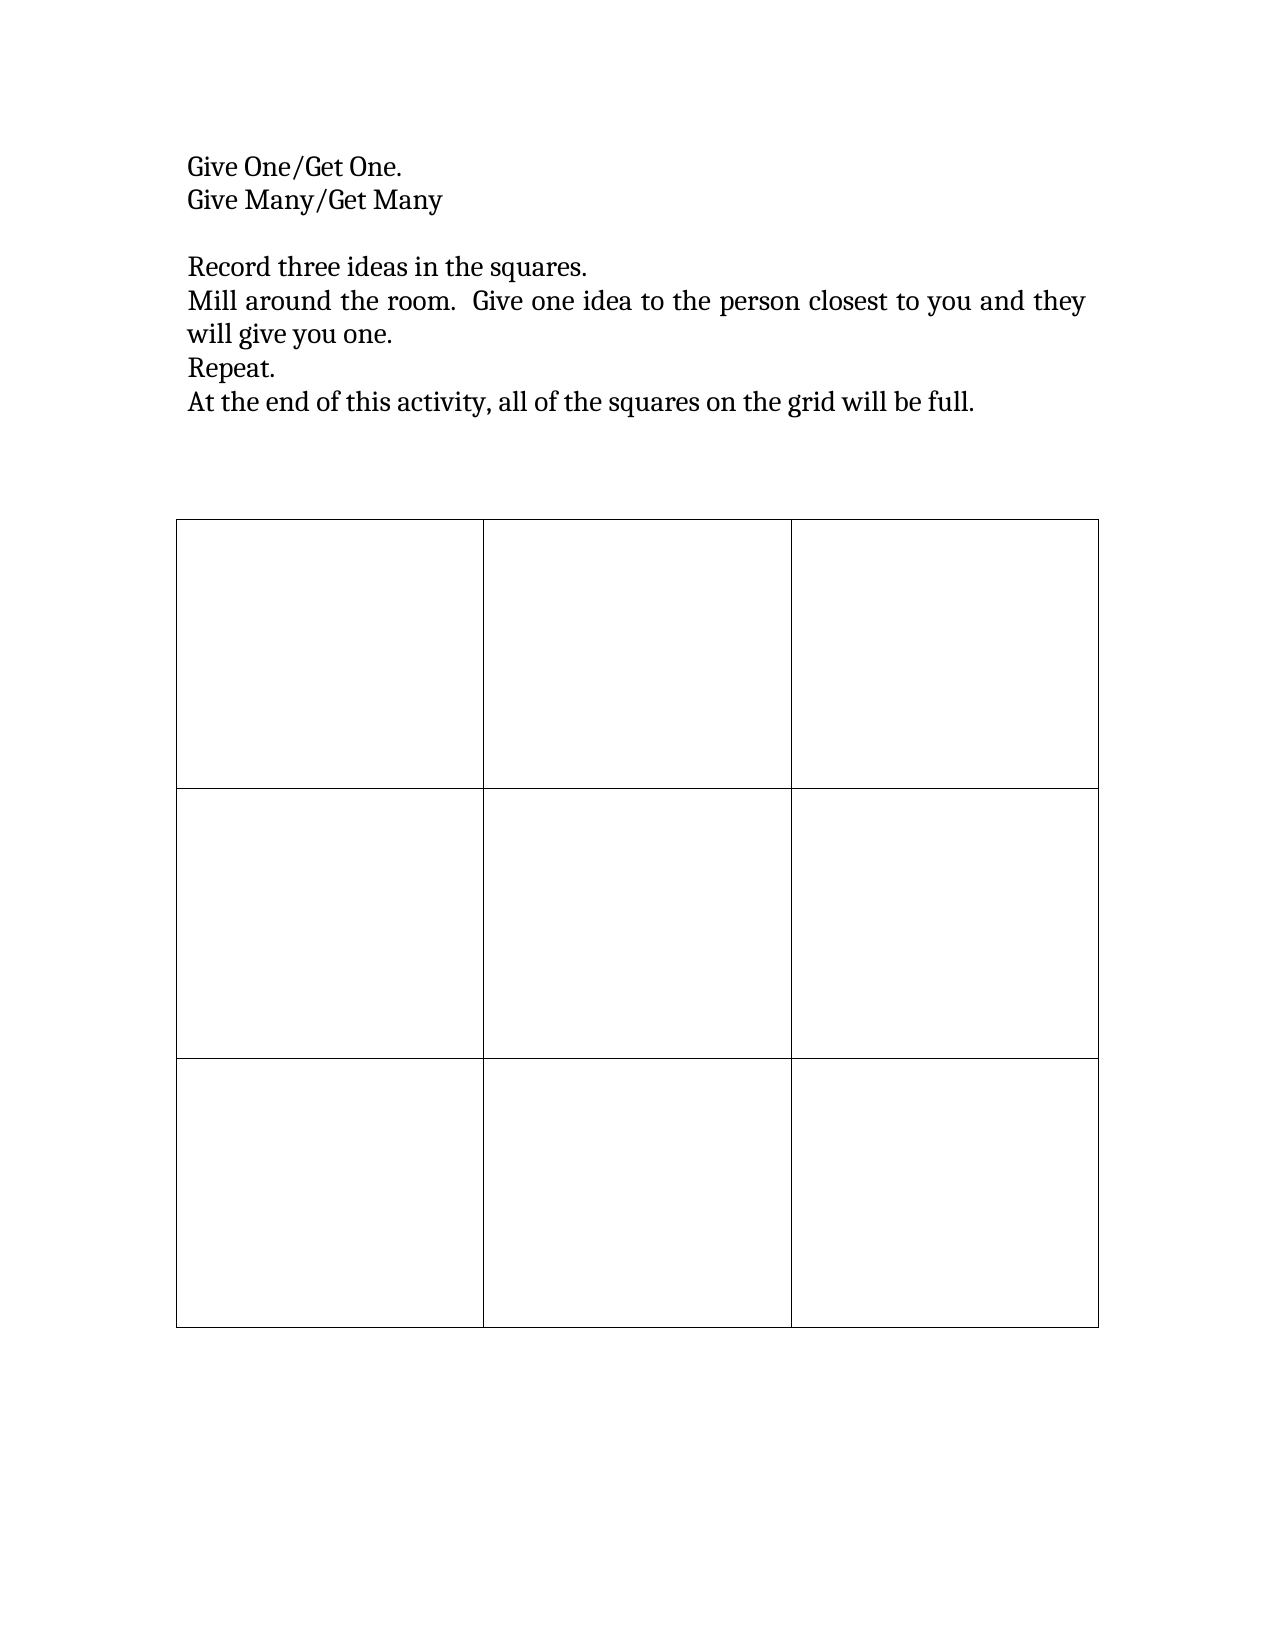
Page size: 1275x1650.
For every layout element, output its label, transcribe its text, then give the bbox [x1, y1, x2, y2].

text Give One/Get One. [187, 150, 1087, 183]
table_header [484, 520, 791, 788]
table_cell [792, 789, 1098, 1058]
text Record three ideas in the squares. [187, 251, 1087, 284]
table_header [792, 520, 1098, 788]
text Repeat. [187, 351, 1087, 385]
table_cell [484, 1059, 791, 1327]
table_cell [484, 789, 791, 1058]
text Mill around the room. Give one idea to the person closest to you and they will give you one. [187, 284, 1087, 351]
text At the end of this activity, all of the squares on the grid will be full. [187, 385, 1087, 418]
text Give Many/Get Many [187, 183, 1087, 217]
table_cell [792, 1059, 1098, 1327]
table_header [177, 520, 483, 788]
table_cell [177, 1059, 483, 1327]
table_cell [177, 789, 483, 1058]
